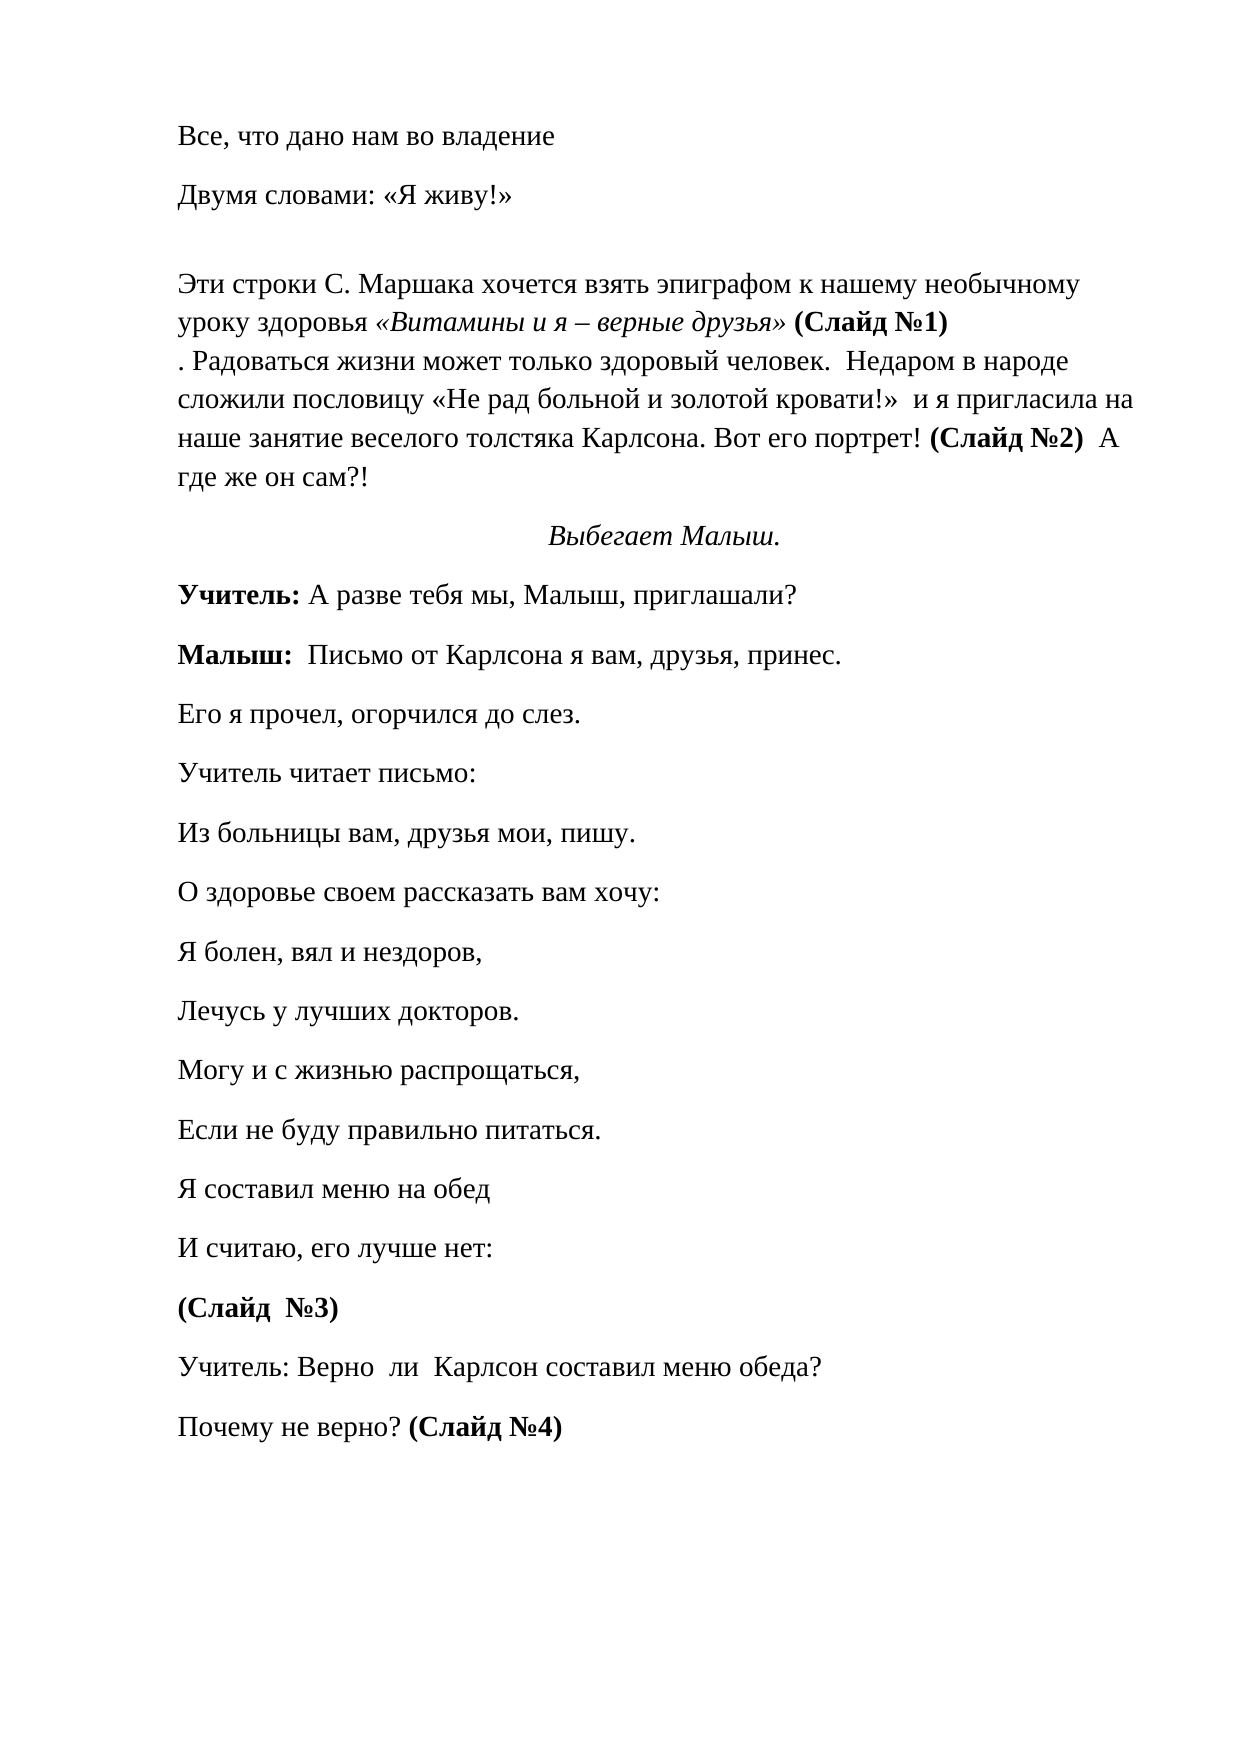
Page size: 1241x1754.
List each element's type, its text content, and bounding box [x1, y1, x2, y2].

text Почему не верно? (Слайд №4) [177, 1409, 1152, 1442]
text Я составил меню на обед [177, 1171, 1152, 1205]
text Могу и с жизнью распрощаться, [177, 1052, 1152, 1086]
subtitle Эти строки С. Маршака хочется взять эпиграфом к нашему необычному уроку здоровья «Витамины и я – верные друзья» (Слайд №1) [177, 266, 1152, 338]
text (Слайд №3) [177, 1290, 1152, 1323]
text Выбегает Малыш. [177, 518, 1152, 552]
text Лечусь у лучших докторов. [177, 993, 1152, 1027]
text . Радоваться жизни может только здоровый человек. Недаром в народе сложили пословицу «Не рад больной и золотой кровати!» и я пригласила на наше занятие веселого толстяка Карлсона. Вот его портрет! (Слайд №2) А где же он сам?! [177, 343, 1152, 492]
text Учитель: Верно ли Карлсон составил меню обеда? [177, 1349, 1152, 1383]
text Малыш: Письмо от Карлсона я вам, друзья, принес. [177, 637, 1152, 670]
text Я болен, вял и нездоров, [177, 934, 1152, 967]
text Все, что дано нам во владение [177, 118, 1152, 152]
text О здоровье своем рассказать вам хочу: [177, 874, 1152, 908]
text Двумя словами: «Я живу!» [177, 177, 1152, 211]
text Из больницы вам, друзья мои, пишу. [177, 815, 1152, 848]
text Его я прочел, огорчился до слез. [177, 696, 1152, 730]
text И считаю, его лучше нет: [177, 1231, 1152, 1264]
text Учитель: А разве тебя мы, Малыш, приглашали? [177, 577, 1152, 611]
text Учитель читает письмо: [177, 756, 1152, 789]
text Если не буду правильно питаться. [177, 1112, 1152, 1145]
